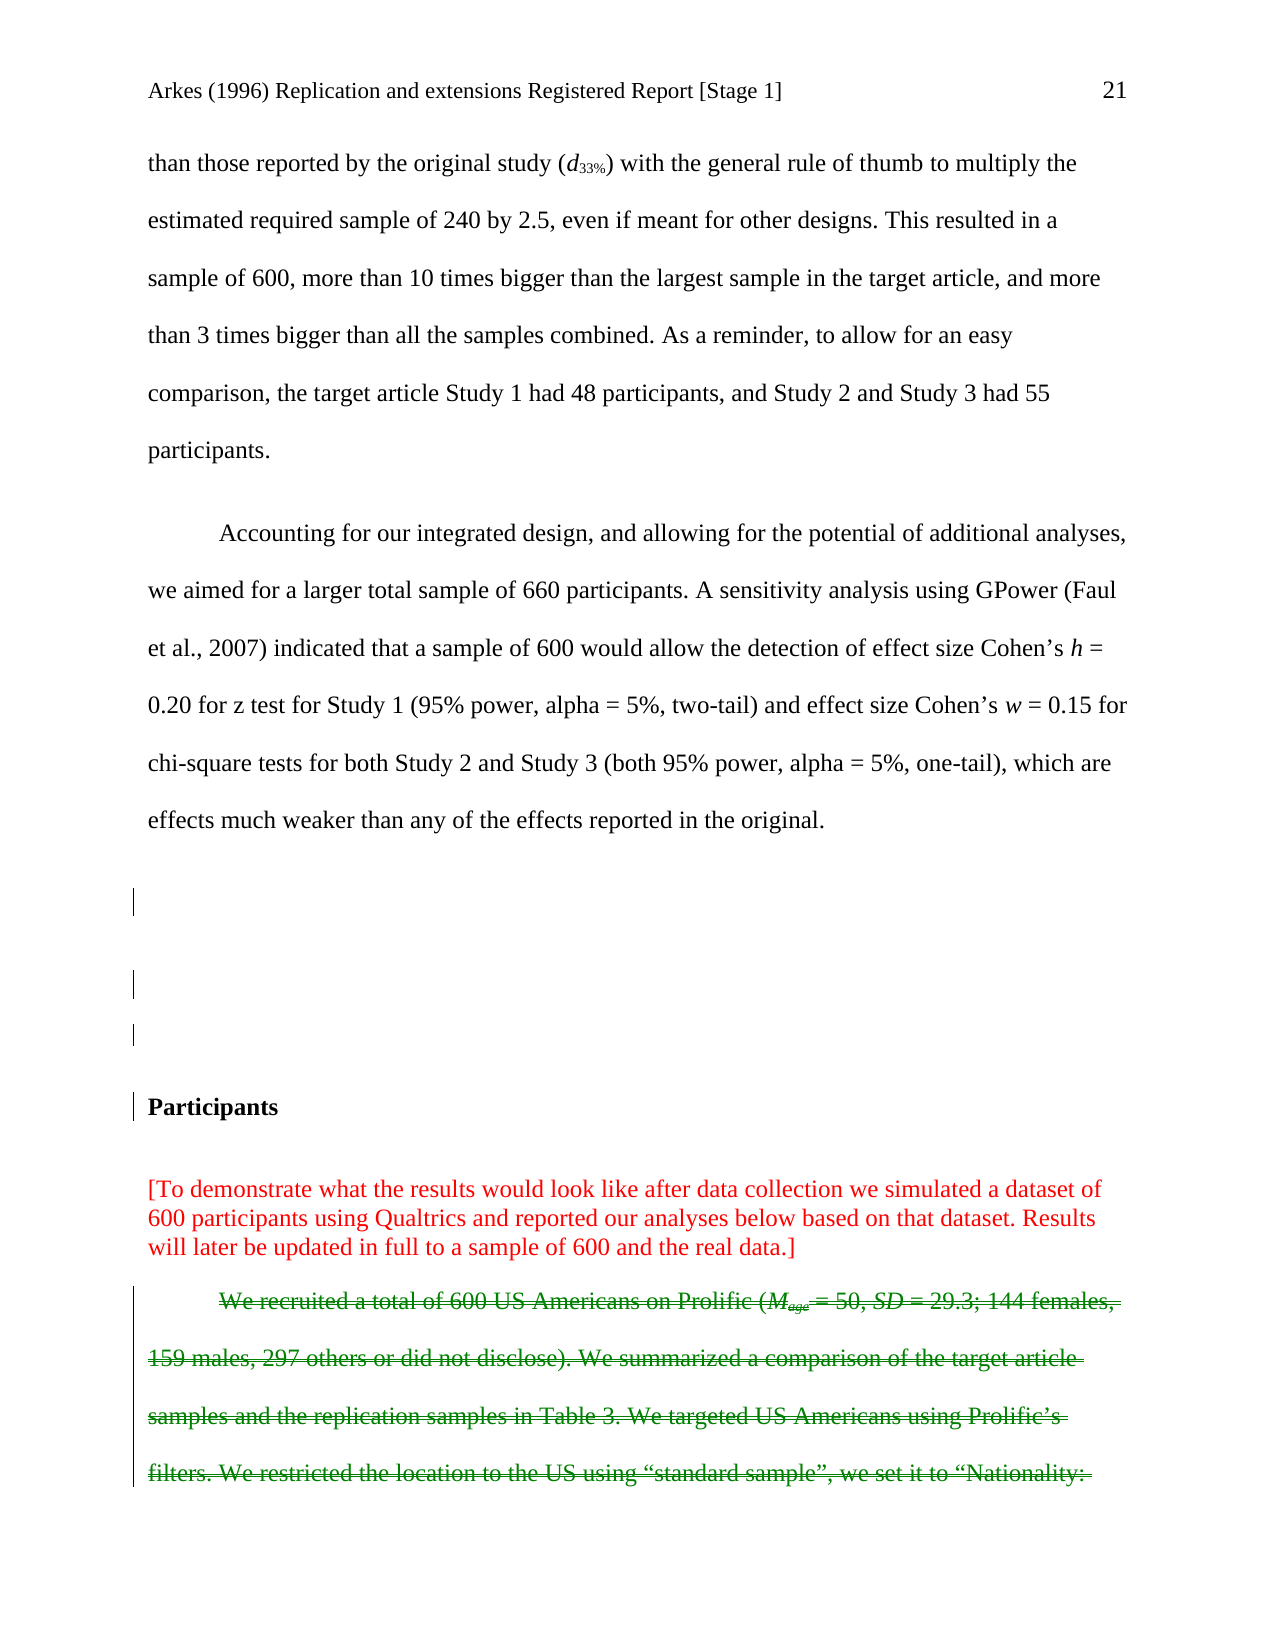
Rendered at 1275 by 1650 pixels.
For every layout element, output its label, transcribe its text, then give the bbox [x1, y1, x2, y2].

subtitle [To demonstrate what the results would look like after data collection we simulated a dataset of 600 participants using Qualtrics and reported our analyses below based on that dataset. Results will later be updated in full to a sample of 600 and the real data.] [148, 1174, 1127, 1261]
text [148, 148, 1127, 464]
text Accounting for our integrated design, and allowing for the potential of additional analyses, we aimed for a larger total sample of 660 participants. A sensitivity analysis using GPower (Faul et al., 2007) indicated that a sample of 600 would allow the detection of effect size Cohen’s h = 0.20 for z test for Study 1 (95% power, alpha = 5%, two-tail) and effect size Cohen’s w = 0.15 for chi-square tests for both Study 2 and Study 3 (both 95% power, alpha = 5%, one-tail), which are effects much weaker than any of the effects reported in the original. [148, 518, 1127, 834]
subtitle Participants [148, 1092, 1127, 1149]
